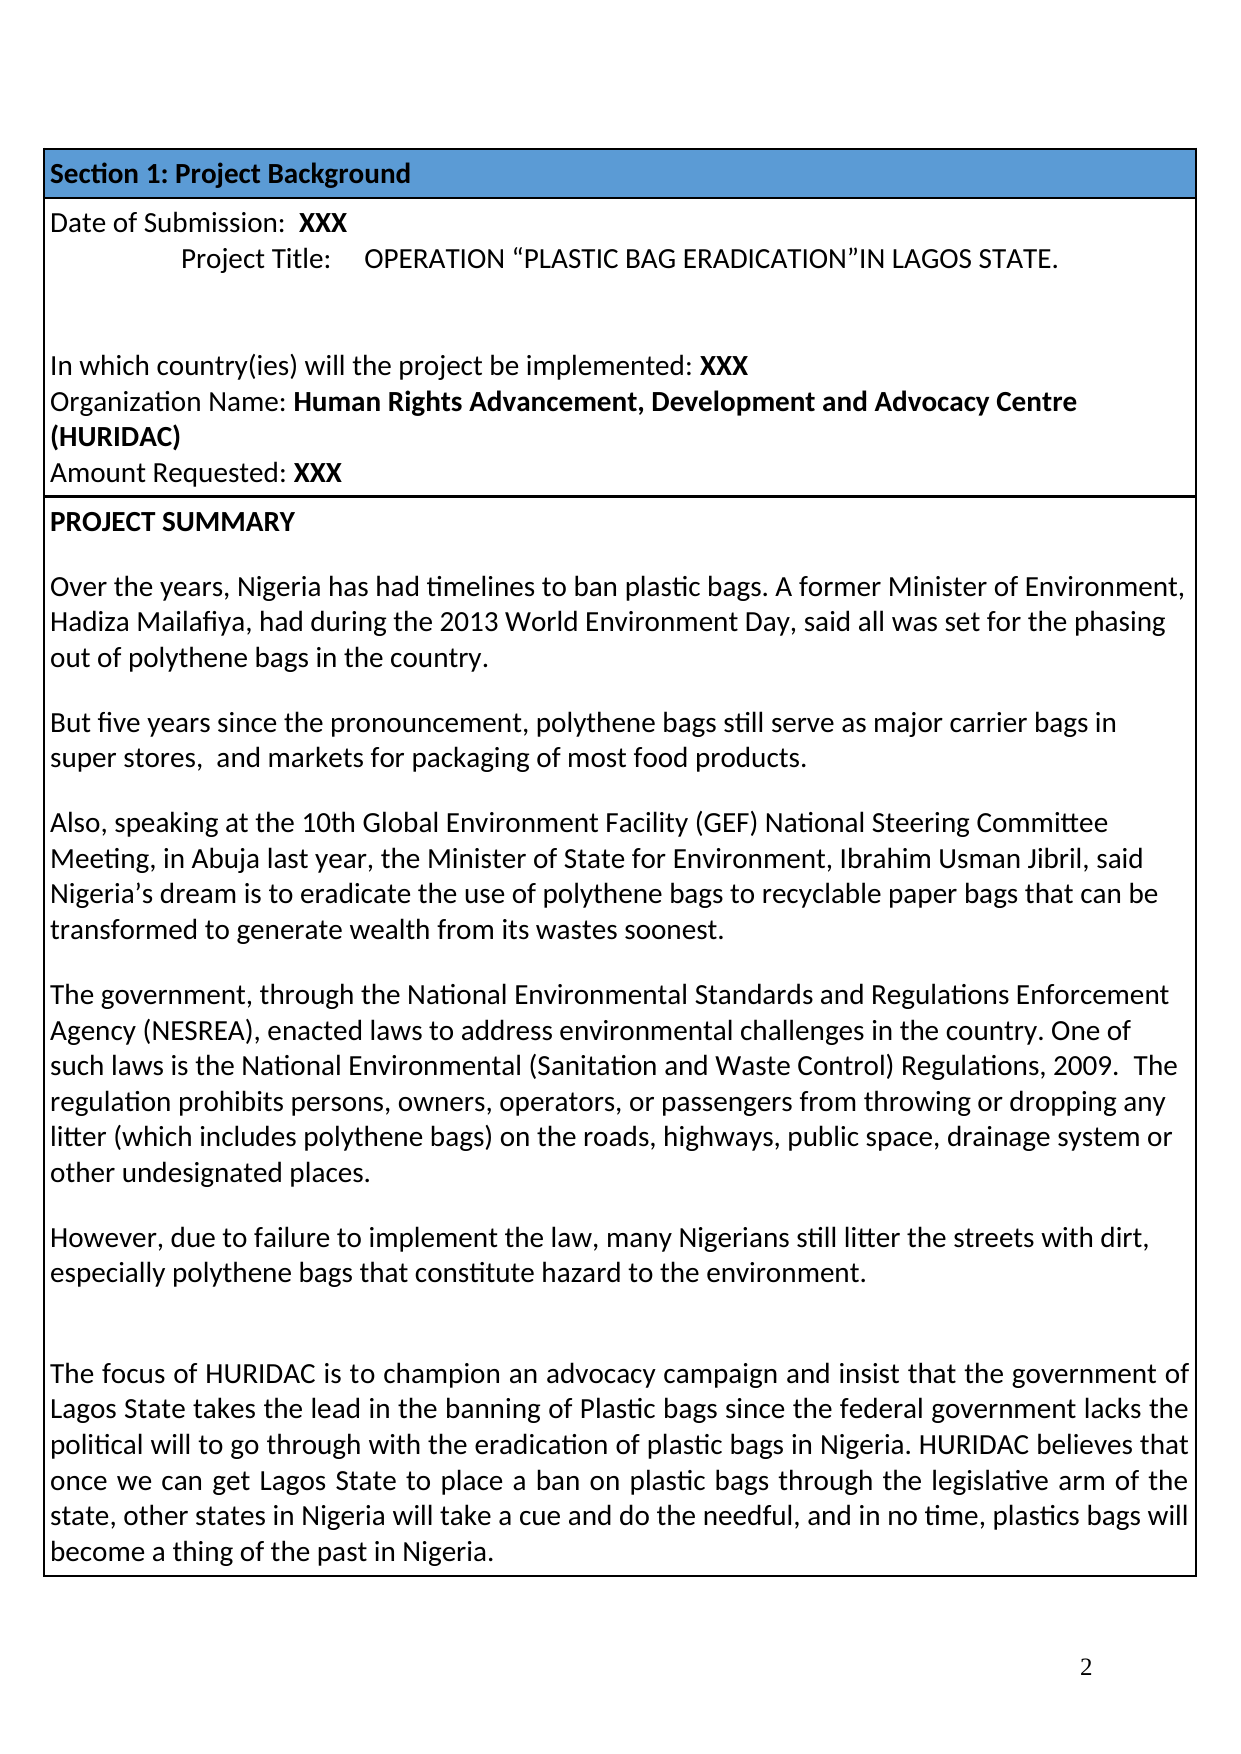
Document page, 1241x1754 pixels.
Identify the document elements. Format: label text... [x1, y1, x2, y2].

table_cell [45, 498, 1195, 1574]
table_cell Section 1: Project Background [45, 150, 1195, 197]
table_cell Date of Submission: XXX Project Title: OPERATION “PLASTIC BAG ERADICATION”IN LAGOS STATE. In which country(ies) will the project be implemented: XXX Organization Name: Human Rights Advancement, Development and Advocacy Centre (HURIDAC) Amount Requested: XXX [45, 199, 1195, 495]
